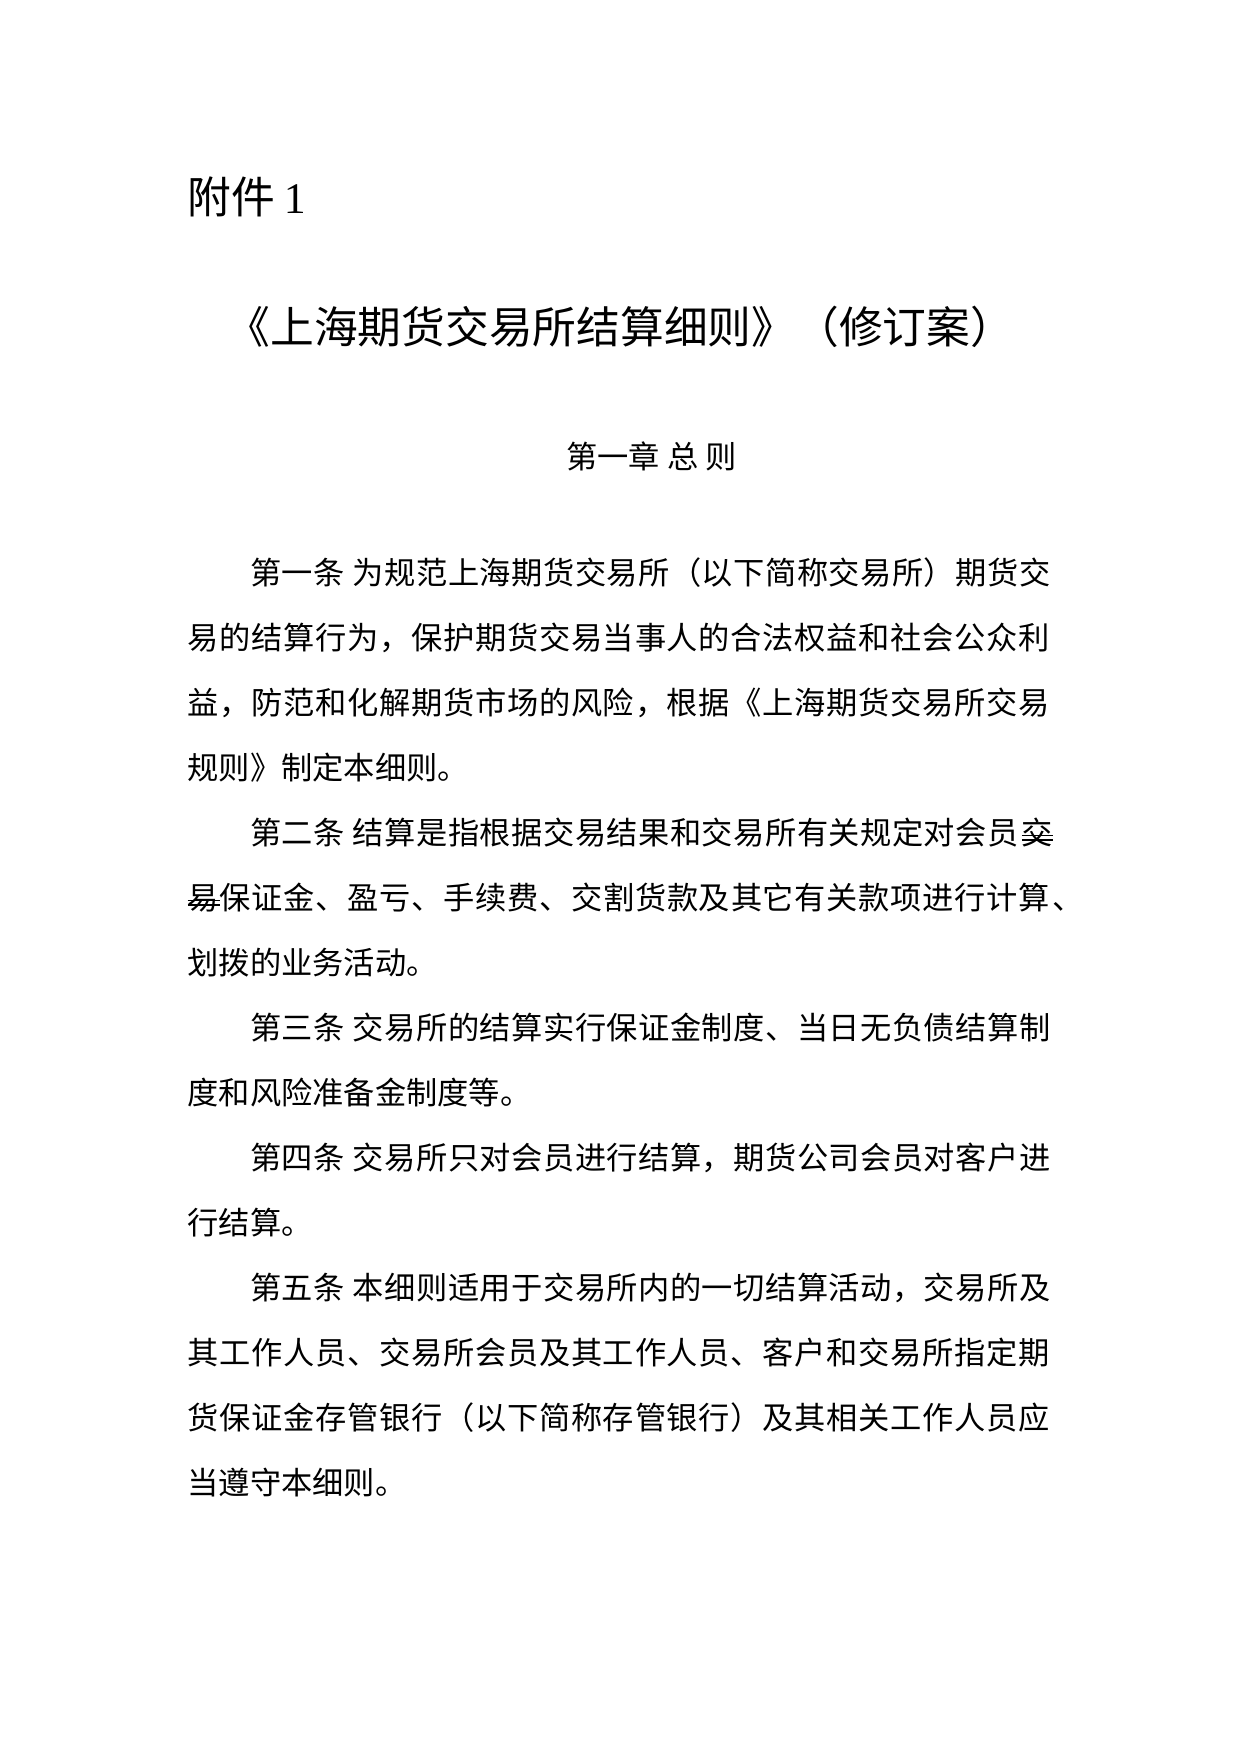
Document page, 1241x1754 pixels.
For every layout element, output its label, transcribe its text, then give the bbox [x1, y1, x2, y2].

text 第二条 结算是指根据交易结果和交易所有关规定对会员交易保证金、盈亏、手续费、交割货款及其它有关款项进行计算、划拨的业务活动。 [187, 799, 1053, 994]
text 第五条 本细则适用于交易所内的一切结算活动，交易所及其工作人员、交易所会员及其工作人员、客户和交易所指定期货保证金存管银行（以下简称存管银行）及其相关工作人员应当遵守本细则。 [187, 1254, 1053, 1514]
text 《上海期货交易所结算细则》（修订案） [187, 292, 1053, 357]
text 附件1 [187, 162, 1053, 227]
text 第四条 交易所只对会员进行结算，期货公司会员对客户进行结算。 [187, 1124, 1053, 1254]
text 第三条 交易所的结算实行保证金制度、当日无负债结算制度和风险准备金制度等。 [187, 994, 1053, 1124]
text 第一条 为规范上海期货交易所（以下简称交易所）期货交易的结算行为，保护期货交易当事人的合法权益和社会公众利益，防范和化解期货市场的风险，根据《上海期货交易所交易规则》制定本细则。 [187, 539, 1053, 799]
text 第一章 总 则 [187, 422, 1053, 480]
